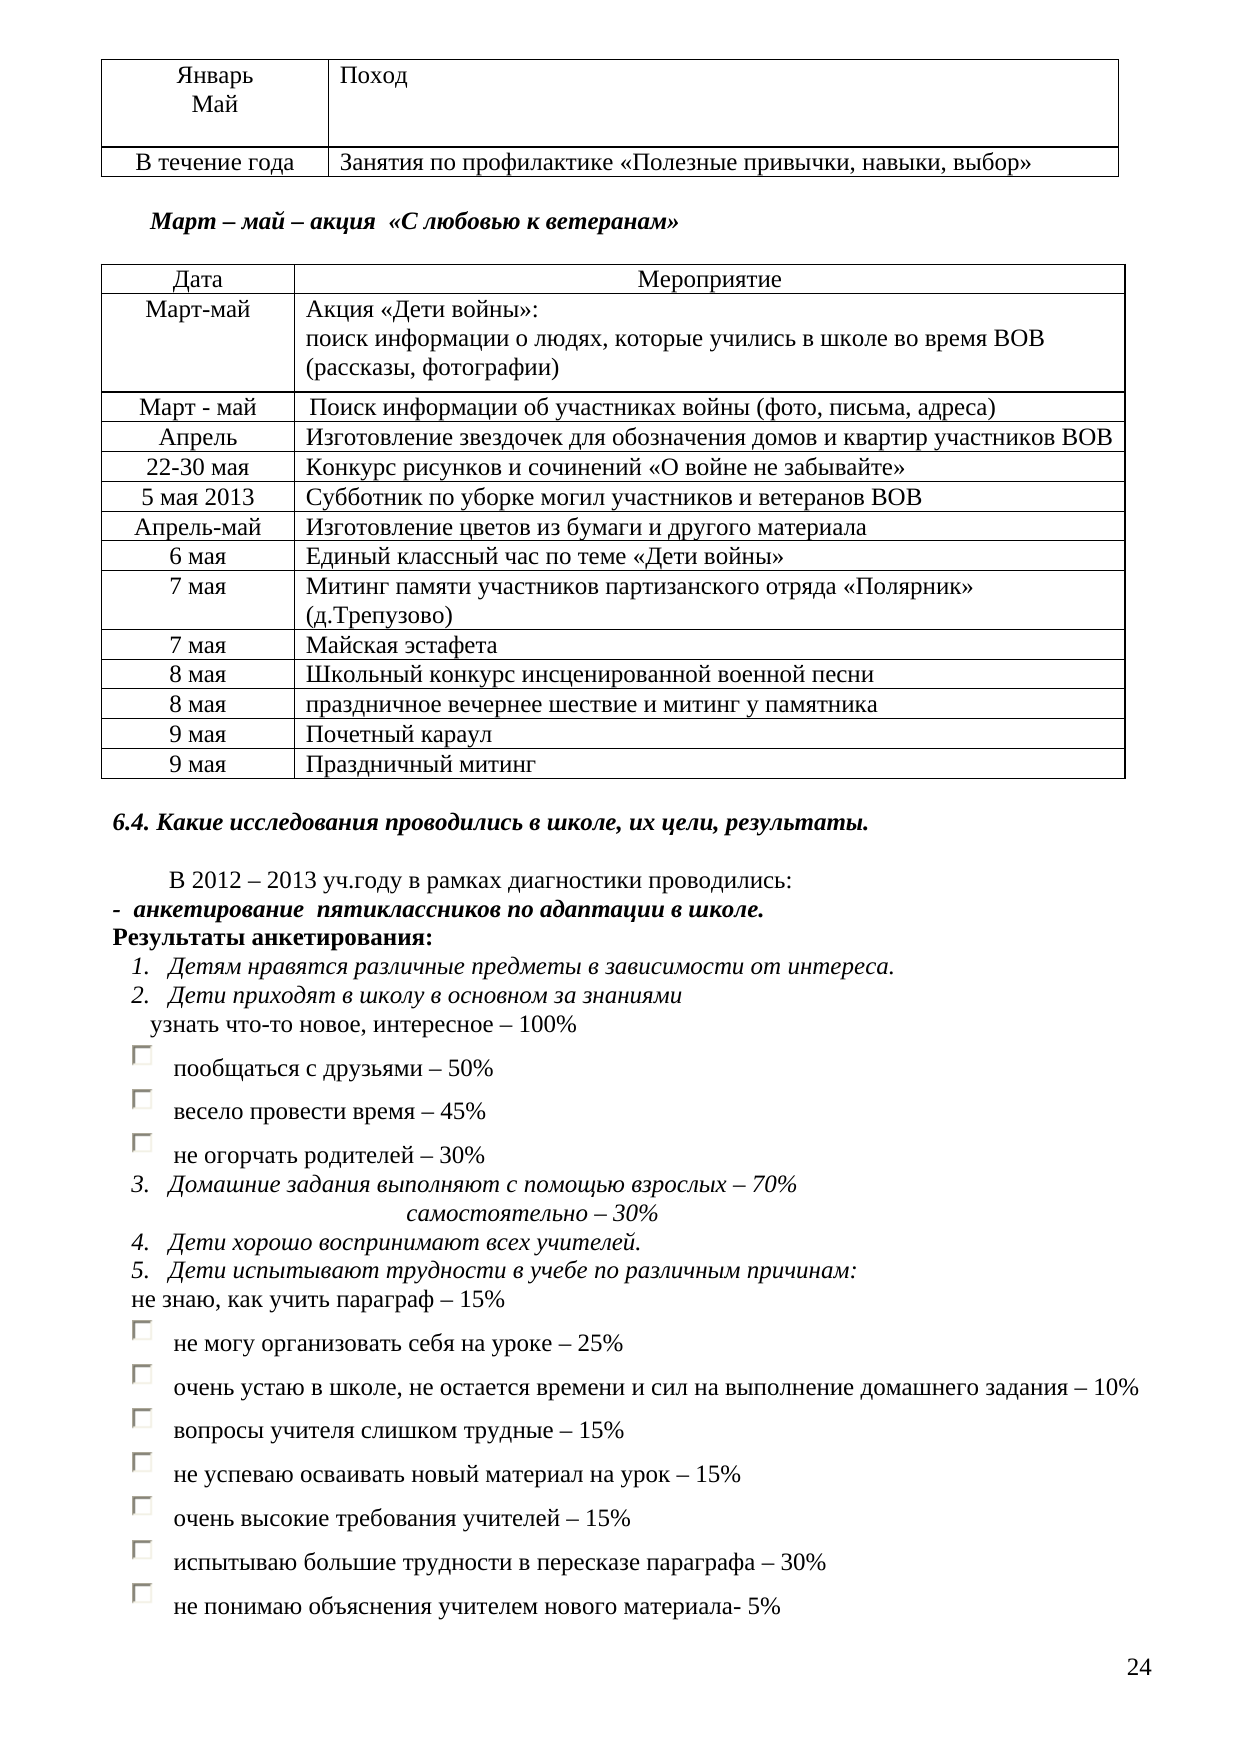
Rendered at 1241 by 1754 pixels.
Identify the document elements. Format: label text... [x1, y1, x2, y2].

table_cell Апрель [102, 422, 294, 451]
list Дети приходят в школу в основном за знаниями [131, 980, 1152, 1009]
table_cell праздничное вечернее шествие и митинг у памятника [295, 689, 1124, 718]
text 6.4. Какие исследования проводились в школе, их цели, результаты. [112, 807, 1152, 836]
table_cell 8 мая [102, 689, 294, 718]
table_cell Апрель-май [102, 512, 294, 540]
table_cell Единый классный час по теме «Дети войны» [295, 541, 1124, 570]
text В 2012 – 2013 уч.году в рамках диагностики проводились: [112, 865, 1152, 894]
table_cell Март - май [102, 393, 294, 421]
table_cell 7 мая [102, 630, 294, 658]
text Март – май – акция «С любовью к ветеранам» [150, 206, 1152, 235]
list Детям нравятся различные предметы в зависимости от интереса. [131, 951, 1152, 980]
text очень устаю в школе, не остается времени и сил на выполнение домашнего задания – 10% [131, 1357, 1152, 1401]
list Домашние задания выполняют с помощью взрослых – 70% [131, 1169, 1152, 1198]
table_cell Акция «Дети войны»: поиск информации о людях, которые учились в школе во время ВОВ (рассказы, фотографии) [295, 294, 1124, 391]
table_cell Праздничный митинг [295, 749, 1124, 778]
table_cell В течение года [102, 148, 328, 176]
text не огорчать родителей – 30% [131, 1125, 1152, 1169]
table_cell Март-май [102, 294, 294, 391]
table_cell 8 мая [102, 660, 294, 688]
table_cell Изготовление цветов из бумаги и другого материала [295, 512, 1124, 540]
list Дети испытывают трудности в учебе по различным причинам: [131, 1255, 1152, 1284]
text Результаты анкетирования: [112, 922, 1152, 951]
text пообщаться с друзьями – 50% [131, 1037, 1152, 1081]
text узнать что-то новое, интересное – 100% [150, 1009, 1152, 1037]
text весело провести время – 45% [131, 1081, 1152, 1125]
table_cell Митинг памяти участников партизанского отряда «Полярник» (д.Трепузово) [295, 571, 1124, 629]
text вопросы учителя слишком трудные – 15% [131, 1401, 1152, 1444]
table_cell 6 мая [102, 541, 294, 570]
table_cell 7 мая [102, 571, 294, 629]
text не понимаю объяснения учителем нового материала- 5% [131, 1576, 1152, 1620]
table_cell 22-30 мая [102, 452, 294, 481]
table_cell Поход [329, 60, 1118, 146]
list Дети хорошо воспринимают всех учителей. [131, 1227, 1152, 1255]
text очень высокие требования учителей – 15% [131, 1488, 1152, 1532]
table_cell Занятия по профилактике «Полезные привычки, навыки, выбор» [329, 148, 1118, 176]
table_cell 9 мая [102, 749, 294, 778]
table_cell Изготовление звездочек для обозначения домов и квартир участников ВОВ [295, 422, 1124, 451]
text не успеваю осваивать новый материал на урок – 15% [131, 1444, 1152, 1488]
table_cell Конкурс рисунков и сочинений «О войне не забывайте» [295, 452, 1124, 481]
table_header Мероприятие [295, 265, 1124, 293]
table_cell Почетный караул [295, 719, 1124, 748]
text самостоятельно – 30% [131, 1198, 1152, 1227]
table_cell 9 мая [102, 719, 294, 748]
table_cell Субботник по уборке могил участников и ветеранов ВОВ [295, 482, 1124, 511]
text испытываю большие трудности в пересказе параграфа – 30% [131, 1532, 1152, 1576]
table_cell Январь Май [102, 60, 328, 146]
table_cell Поиск информации об участниках войны (фото, письма, адреса) [295, 393, 1124, 421]
table_header Дата [102, 265, 294, 293]
table_cell Школьный конкурс инсценированной военной песни [295, 660, 1124, 688]
subtitle - анкетирование пятиклассников по адаптации в школе. [112, 894, 1152, 922]
table_cell Майская эстафета [295, 630, 1124, 658]
text не могу организовать себя на уроке – 25% [131, 1313, 1152, 1357]
table_cell 5 мая 2013 [102, 482, 294, 511]
text не знаю, как учить параграф – 15% [131, 1284, 1152, 1313]
